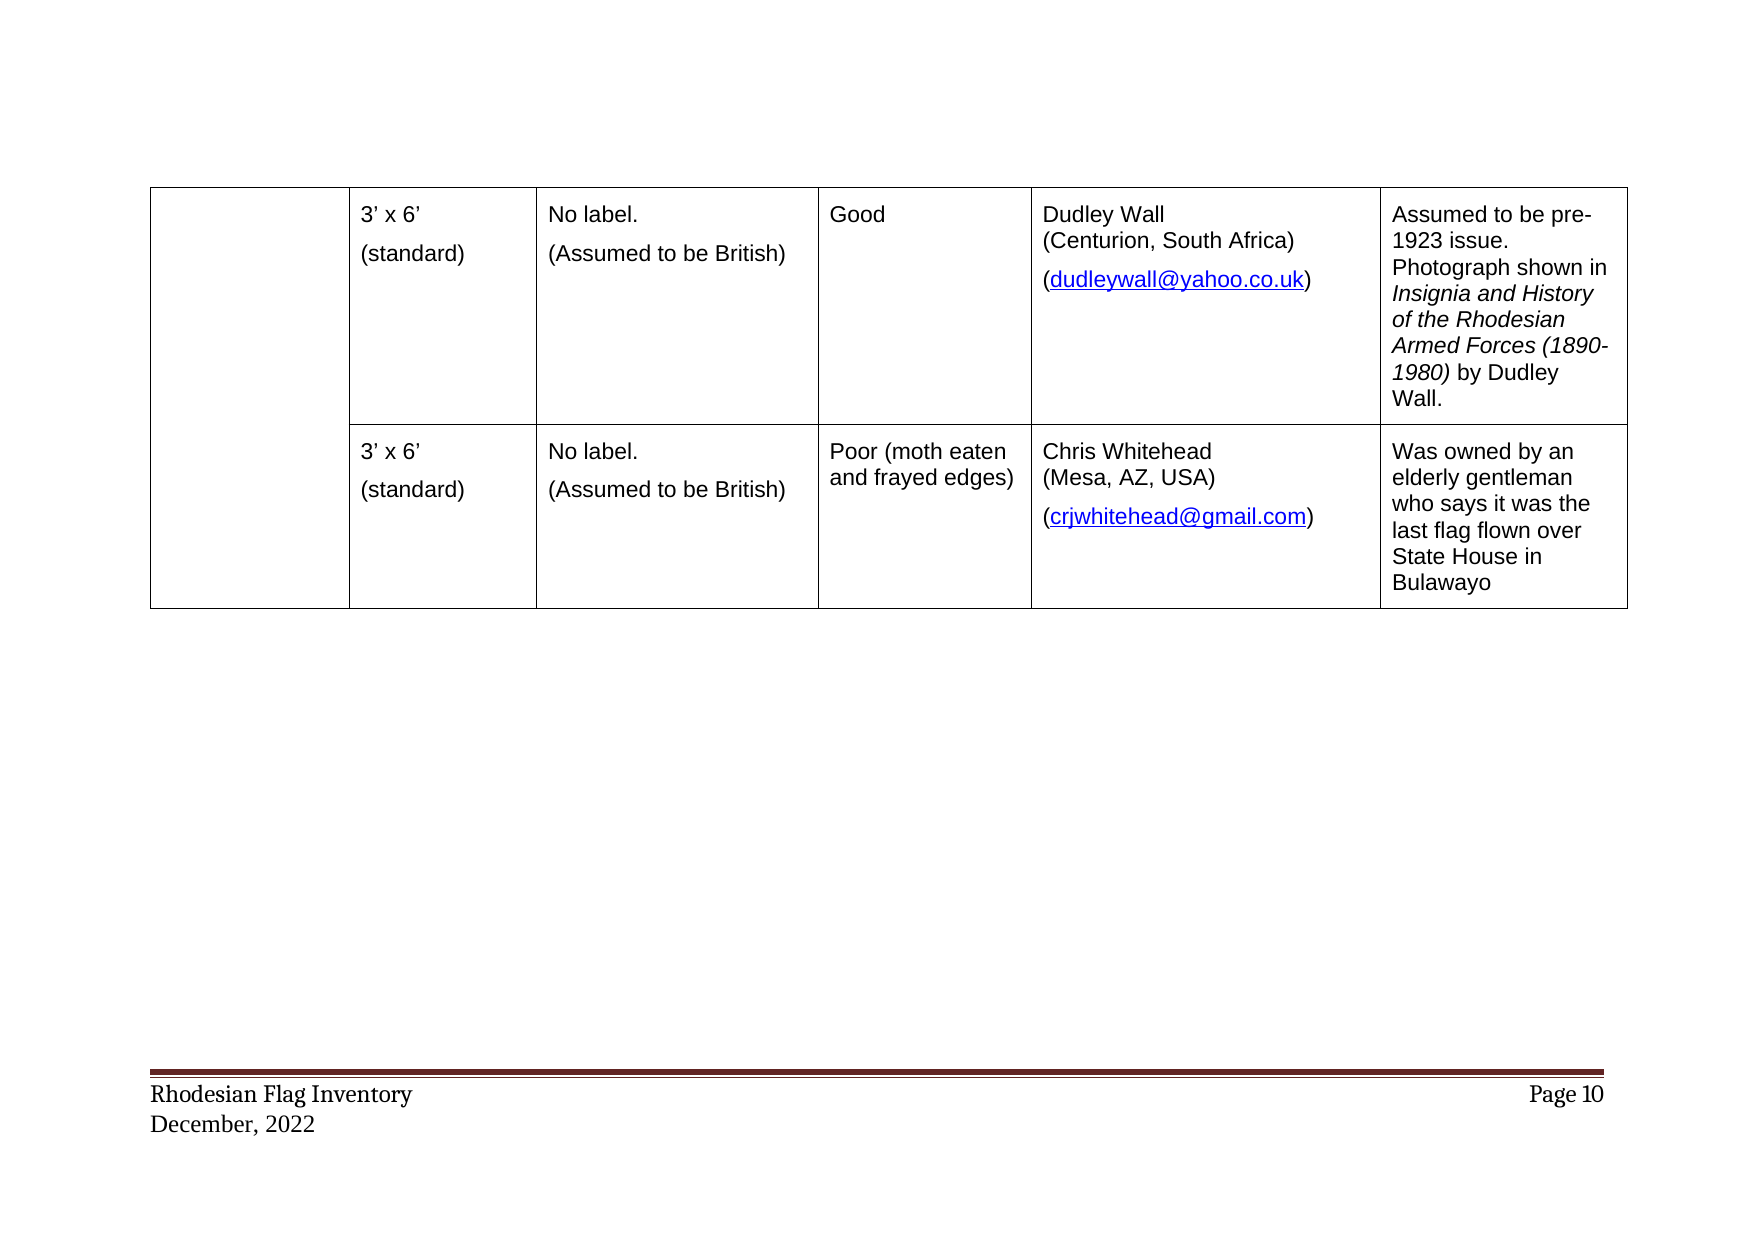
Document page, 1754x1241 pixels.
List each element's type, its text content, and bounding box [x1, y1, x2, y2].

table_cell Assumed to be pre-1923 issue. Photograph shown in Insignia and History of the Rhodesian Armed Forces (1890-1980) by Dudley Wall. [1381, 188, 1627, 424]
table_cell Good [819, 188, 1031, 424]
table_cell 3’ x 6’ (standard) [350, 425, 536, 608]
table_cell Dudley Wall (Centurion, South Africa) (dudleywall@yahoo.co.uk) [1032, 188, 1380, 424]
table_cell Chris Whitehead (Mesa, AZ, USA) () [1032, 425, 1380, 608]
table_cell 3’ x 6’ (standard) [350, 188, 536, 424]
table_cell Was owned by an elderly gentleman who says it was the last flag flown over State House in Bulawayo [1381, 425, 1627, 608]
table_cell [537, 188, 818, 424]
table_cell No label. (Assumed to be British) [537, 425, 818, 608]
table_cell Poor (moth eaten and frayed edges) [819, 425, 1031, 608]
